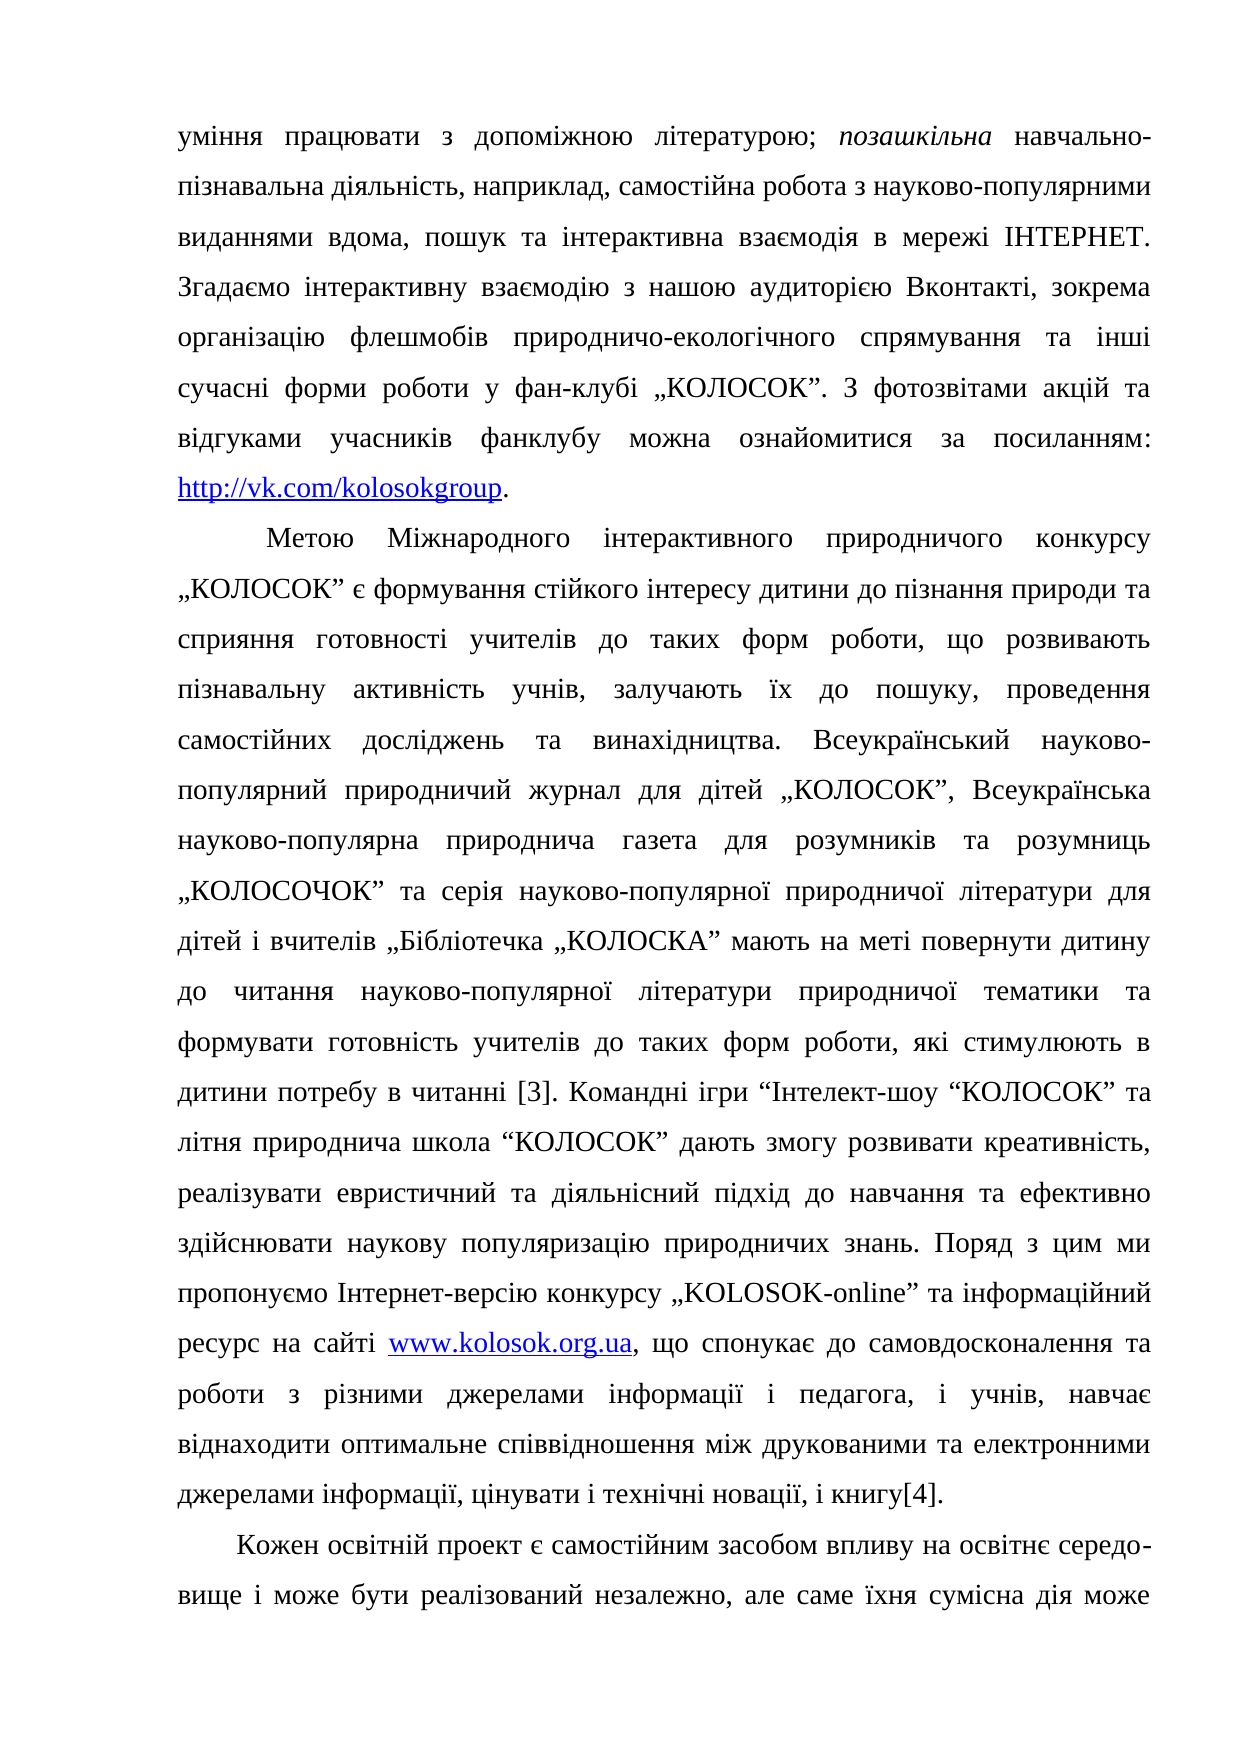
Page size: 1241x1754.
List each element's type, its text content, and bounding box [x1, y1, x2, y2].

text Метою Міжнародного інтерактивного природничого конкурсу „КОЛОСОК” є формування стійкого інтересу дитини до пізнання природи та сприяння готовності учителів до таких форм роботи, що розвивають пізнавальну активність учнів, залучають їх до пошуку, проведення самостійних досліджень та винахідництва. Всеукраїнський науково-популярний природничий журнал для дітей „КОЛОСОК”, Всеукраїнська науково-популярна природнича газета для розумників та розумниць „КОЛОСОЧОК” та серія науково-популярної природничої літератури для дітей і вчителів „Бібліотечка „КОЛОСКА” мають на меті повернути дитину до читання науково-популярної літератури природничої тематики та формувати готовність учителів до таких форм роботи, які стимулюють в дитини потребу в читанні [3]. Командні ігри “Інтелект-шоу “КОЛОСОК” та літня природнича школа “КОЛОСОК” дають змогу розвивати креативність, реалізувати евристичний та діяльнісний підхід до навчання та ефективно здійснювати наукову популяризацію природничих знань. Поряд з цим ми пропонуємо Інтернет-версію конкурсу „KOLOSOK-online” та інформаційний ресурс на сайті www.kolosok.org.ua, що спонукає до самовдосконалення та роботи з різними джерелами інформації і педагога, і учнів, навчає віднаходити оптимальне співвідношення між друкованими та електронними джерелами інформації, цінувати і технічні новації, і книгу[4]. [177, 521, 1152, 1510]
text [177, 1527, 1152, 1611]
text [177, 118, 1152, 504]
